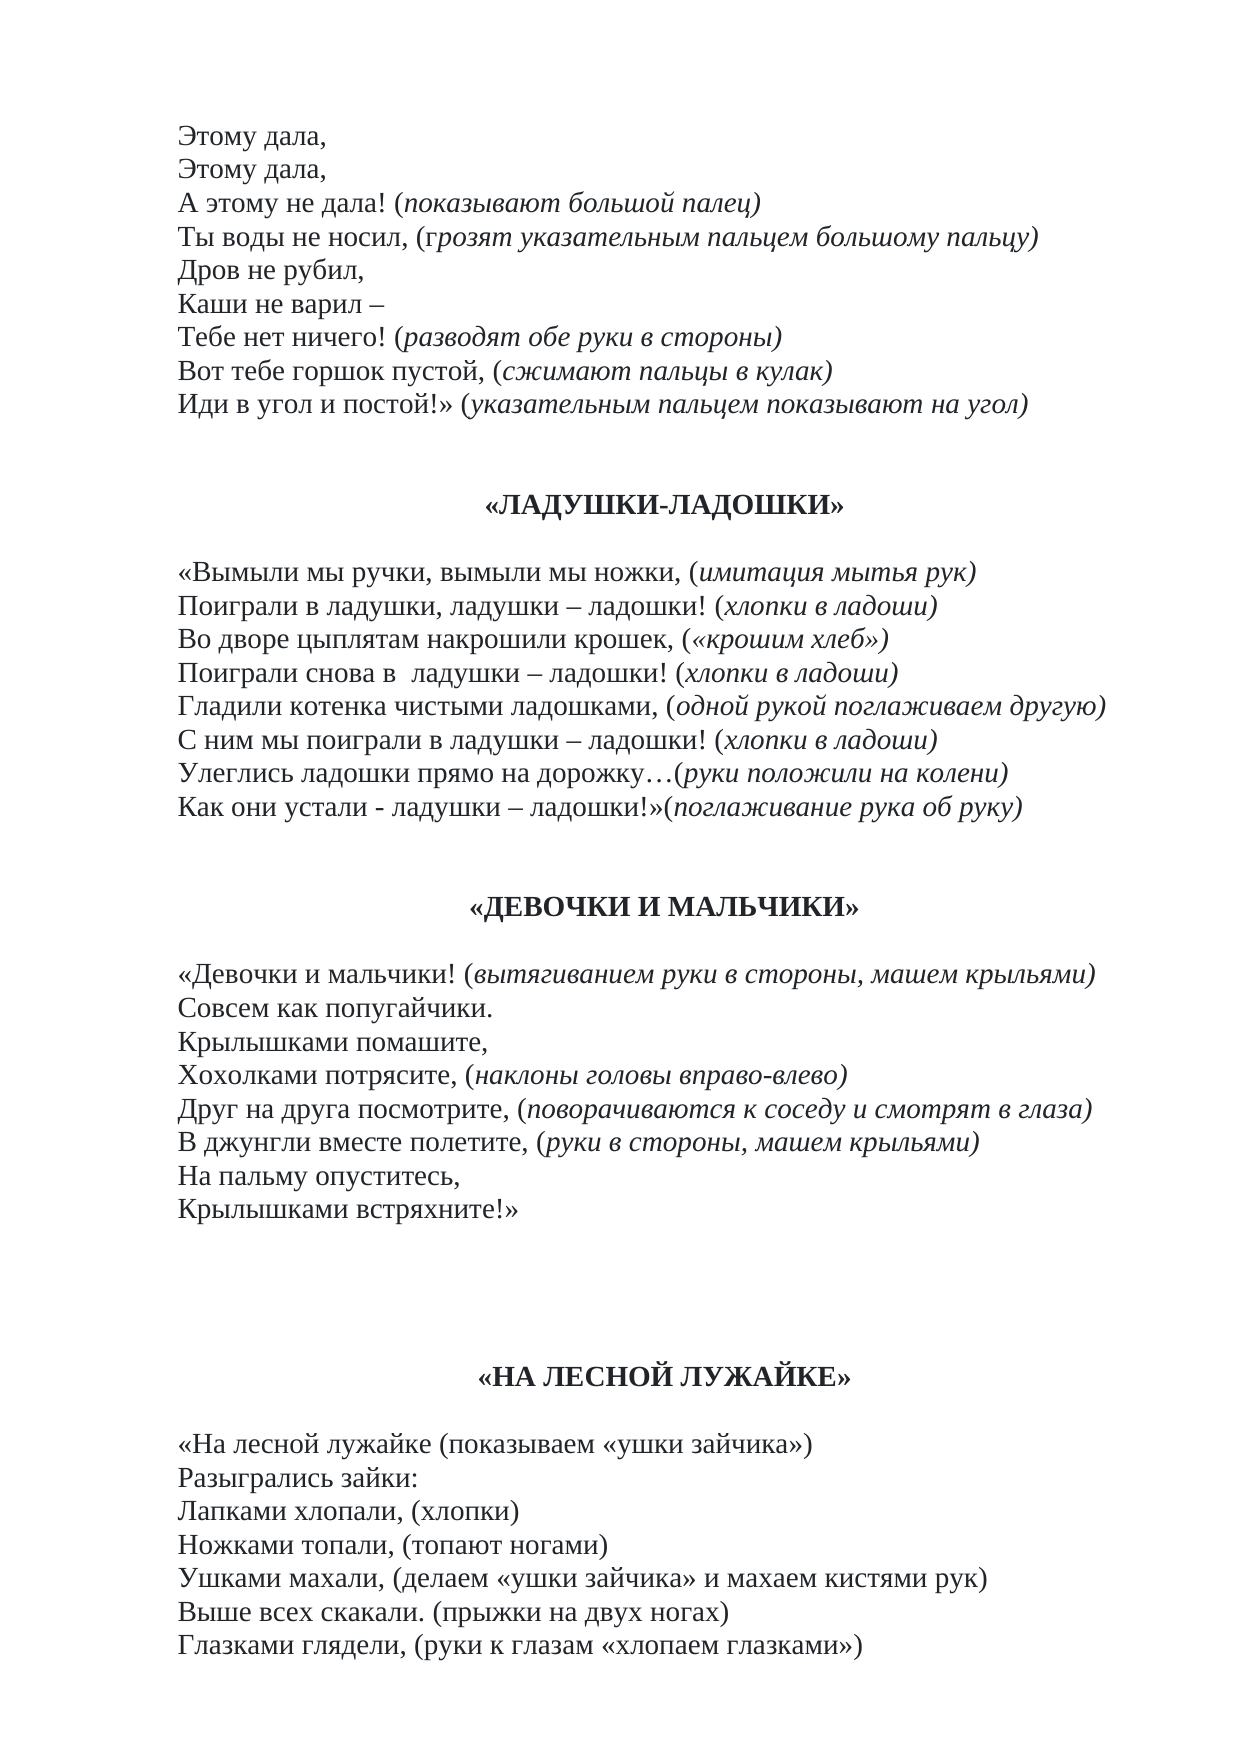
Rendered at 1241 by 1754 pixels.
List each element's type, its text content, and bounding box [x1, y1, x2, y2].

text Гладили котенка чистыми ладошками, (одной рукой поглаживаем другую) [177, 688, 1152, 722]
text Глазками глядели, (руки к глазам «хлопаем глазками») [177, 1627, 1152, 1661]
text Этому дала, [177, 152, 1152, 185]
text «НА ЛЕСНОЙ ЛУЖАЙКЕ» [177, 1359, 1152, 1393]
text Лапками хлопали, (хлопки) [177, 1493, 1152, 1527]
text Ножками топали, (топают ногами) [177, 1527, 1152, 1560]
text А этому не дала! (показывают большой палец) [177, 185, 1152, 219]
text На пальму опуститесь, [177, 1158, 1152, 1191]
text Этому дала, [177, 118, 1152, 152]
text Ты воды не носил, (грозят указательным пальцем большому пальцу) [177, 219, 1152, 252]
text Во дворе цыплятам накрошили крошек, («крошим хлеб») [177, 621, 1152, 655]
text Как они устали - ладушки – ладошки!»(поглаживание рука об руку) [177, 789, 1152, 822]
text «ДЕВОЧКИ И МАЛЬЧИКИ» [177, 889, 1152, 923]
text Разыгрались зайки: [177, 1460, 1152, 1493]
text Выше всех скакали. (прыжки на двух ногах) [177, 1594, 1152, 1627]
text «Вымыли мы ручки, вымыли мы ножки, (имитация мытья рук) [177, 554, 1152, 588]
text Крылышками встряхните!» [177, 1191, 1152, 1225]
text Дров не рубил, [177, 252, 1152, 286]
text Ушками махали, (делаем «ушки зайчика» и махаем кистями рук) [177, 1560, 1152, 1594]
text Поиграли снова в ладушки – ладошки! (хлопки в ладоши) [177, 655, 1152, 688]
text В джунгли вместе полетите, (руки в стороны, машем крыльями) [177, 1124, 1152, 1158]
text Тебе нет ничего! (разводят обе руки в стороны) [177, 319, 1152, 353]
text Хохолками потрясите, (наклоны головы вправо-влево) [177, 1057, 1152, 1091]
text Совсем как попугайчики. [177, 990, 1152, 1024]
text «На лесной лужайке (показываем «ушки зайчика») [177, 1426, 1152, 1460]
text С ним мы поиграли в ладушки – ладошки! (хлопки в ладоши) [177, 722, 1152, 755]
text Друг на друга посмотрите, (поворачиваются к соседу и смотрят в глаза) [177, 1091, 1152, 1124]
text Улеглись ладошки прямо на дорожку…(руки положили на колени) [177, 755, 1152, 789]
text «Девочки и мальчики! (вытягиванием руки в стороны, машем крыльями) [177, 957, 1152, 990]
text «ЛАДУШКИ-ЛАДОШКИ» [177, 487, 1152, 521]
text Иди в угол и постой!» (указательным пальцем показывают на угол) [177, 386, 1152, 420]
text Крылышками помашите, [177, 1024, 1152, 1057]
text Каши не варил – [177, 286, 1152, 319]
text Поиграли в ладушки, ладушки – ладошки! (хлопки в ладоши) [177, 588, 1152, 621]
text Вот тебе горшок пустой, (сжимают пальцы в кулак) [177, 353, 1152, 386]
